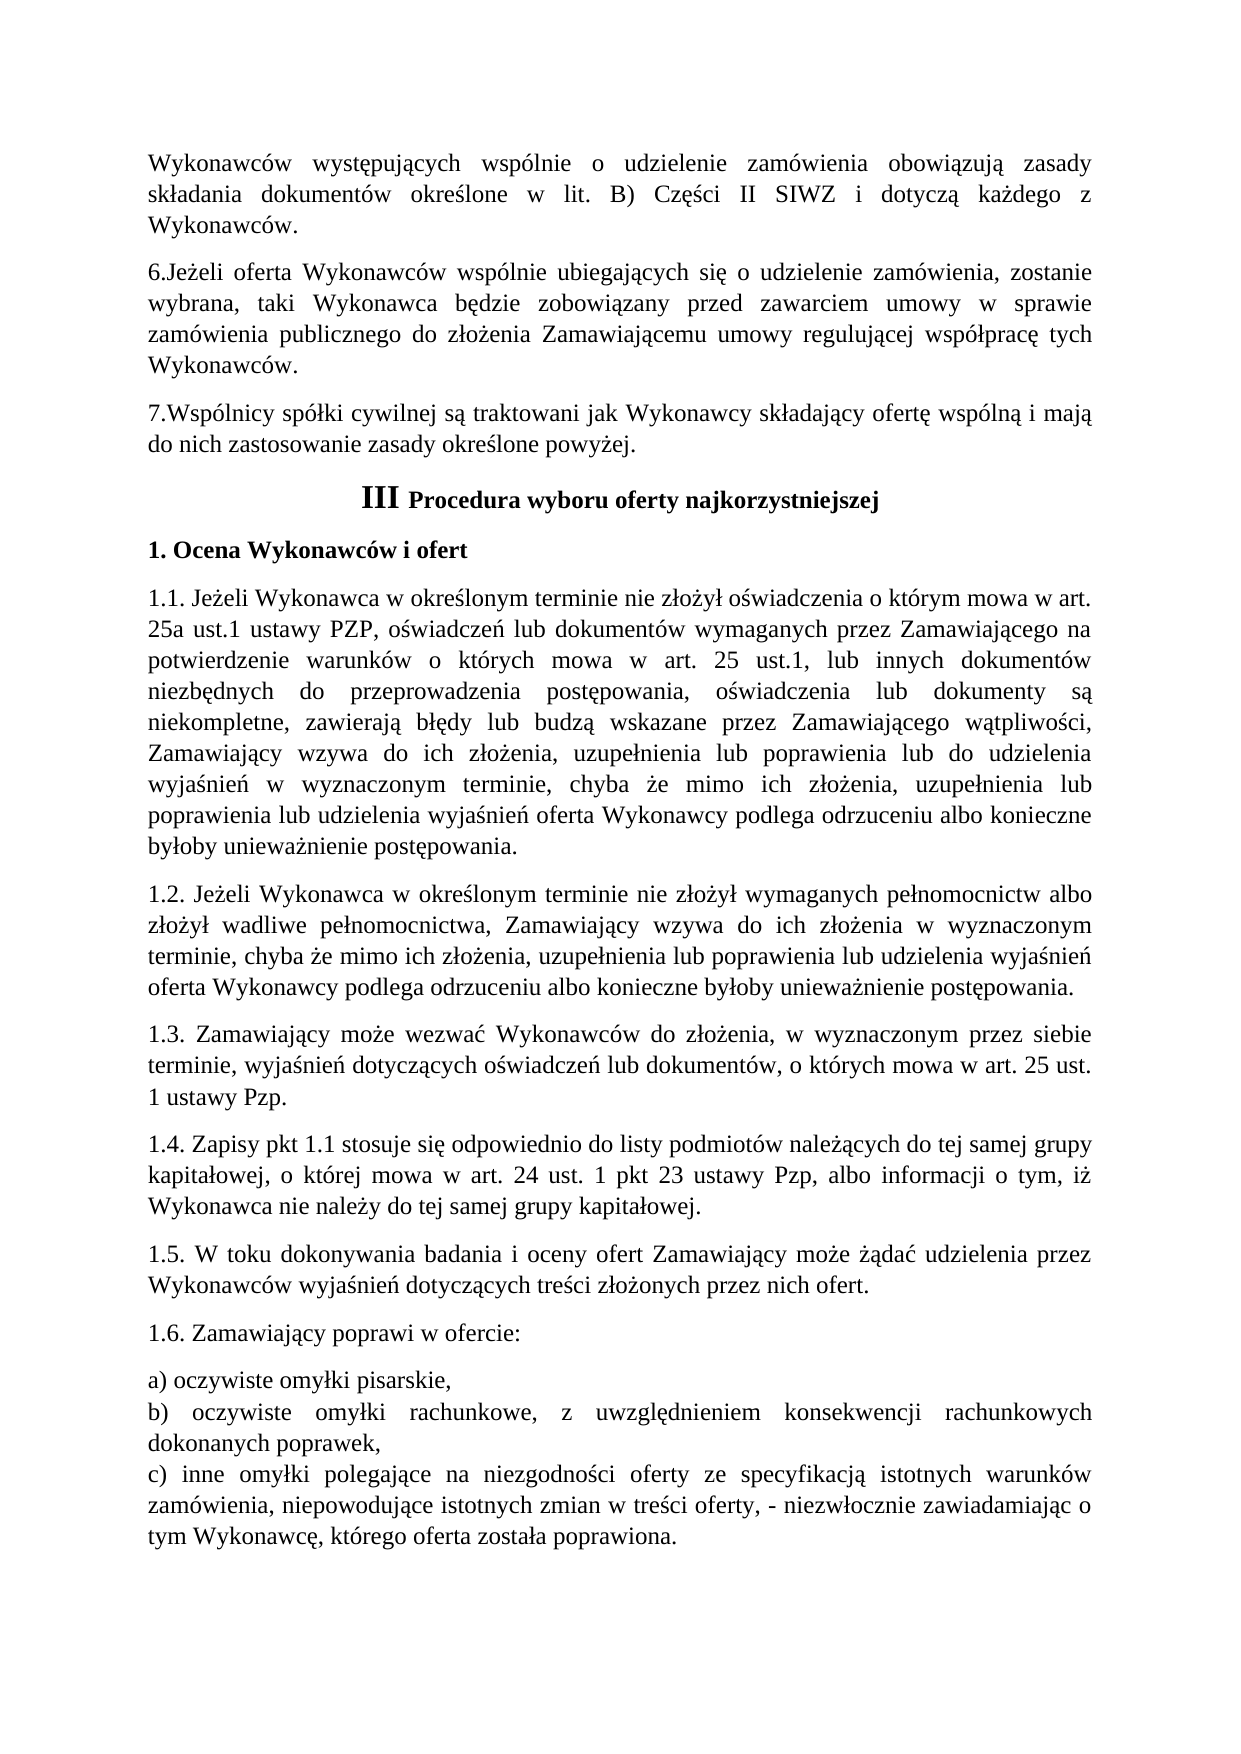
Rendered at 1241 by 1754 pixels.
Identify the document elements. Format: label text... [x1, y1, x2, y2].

text 1.2. Jeżeli Wykonawca w określonym terminie nie złożył wymaganych pełnomocnictw albo złożył wadliwe pełnomocnictwa, Zamawiający wzywa do ich złożenia w wyznaczonym terminie, chyba że mimo ich złożenia, uzupełnienia lub poprawienia lub udzielenia wyjaśnień oferta Wykonawcy podlega odrzuceniu albo konieczne byłoby unieważnienie postępowania. [148, 879, 1093, 1001]
text 7.Wspólnicy spółki cywilnej są traktowani jak Wykonawcy składający ofertę wspólną i mają do nich zastosowanie zasady określone powyżej. [148, 398, 1093, 458]
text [148, 148, 1093, 238]
text 1.6. Zamawiający poprawi w ofercie: [148, 1318, 1093, 1347]
text 1.4. Zapisy pkt 1.1 stosuje się odpowiednio do listy podmiotów należących do tej samej grupy kapitałowej, o której mowa w art. 24 ust. 1 pkt 23 ustawy Pzp, albo informacji o tym, iż Wykonawca nie należy do tej samej grupy kapitałowej. [148, 1129, 1093, 1220]
text a) oczywiste omyłki pisarskie, [148, 1366, 1093, 1394]
text 1. Ocena Wykonawców i ofert [148, 535, 1093, 564]
text 1.3. Zamawiający może wezwać Wykonawców do złożenia, w wyznaczonym przez siebie terminie, wyjaśnień dotyczących oświadczeń lub dokumentów, o których mowa w art. 25 ust. 1 ustawy Pzp. [148, 1019, 1093, 1110]
text 6.Jeżeli oferta Wykonawców wspólnie ubiegających się o udzielenie zamówienia, zostanie wybrana, taki Wykonawca będzie zobowiązany przed zawarciem umowy w sprawie zamówienia publicznego do złożenia Zamawiającemu umowy regulującej współpracę tych Wykonawców. [148, 257, 1093, 379]
text 1.1. Jeżeli Wykonawca w określonym terminie nie złożył oświadczenia o którym mowa w art. 25a ust.1 ustawy PZP, oświadczeń lub dokumentów wymaganych przez Zamawiającego na potwierdzenie warunków o których mowa w art. 25 ust.1, lub innych dokumentów niezbędnych do przeprowadzenia postępowania, oświadczenia lub dokumenty są niekompletne, zawierają błędy lub budzą wskazane przez Zamawiającego wątpliwości, Zamawiający wzywa do ich złożenia, uzupełnienia lub poprawienia lub do udzielenia wyjaśnień w wyznaczonym terminie, chyba że mimo ich złożenia, uzupełnienia lub poprawienia lub udzielenia wyjaśnień oferta Wykonawcy podlega odrzuceniu albo konieczne byłoby unieważnienie postępowania. [148, 583, 1093, 860]
text c) inne omyłki polegające na niezgodności oferty ze specyfikacją istotnych warunków zamówienia, niepowodujące istotnych zmian w treści oferty, - niezwłocznie zawiadamiając o tym Wykonawcę, którego oferta została poprawiona. [148, 1459, 1093, 1549]
text III Procedura wyboru oferty najkorzystniejszej [148, 477, 1093, 515]
text b) oczywiste omyłki rachunkowe, z uwzględnieniem konsekwencji rachunkowych dokonanych poprawek, [148, 1397, 1093, 1456]
text 1.5. W toku dokonywania badania i oceny ofert Zamawiający może żądać udzielenia przez Wykonawców wyjaśnień dotyczących treści złożonych przez nich ofert. [148, 1239, 1093, 1299]
